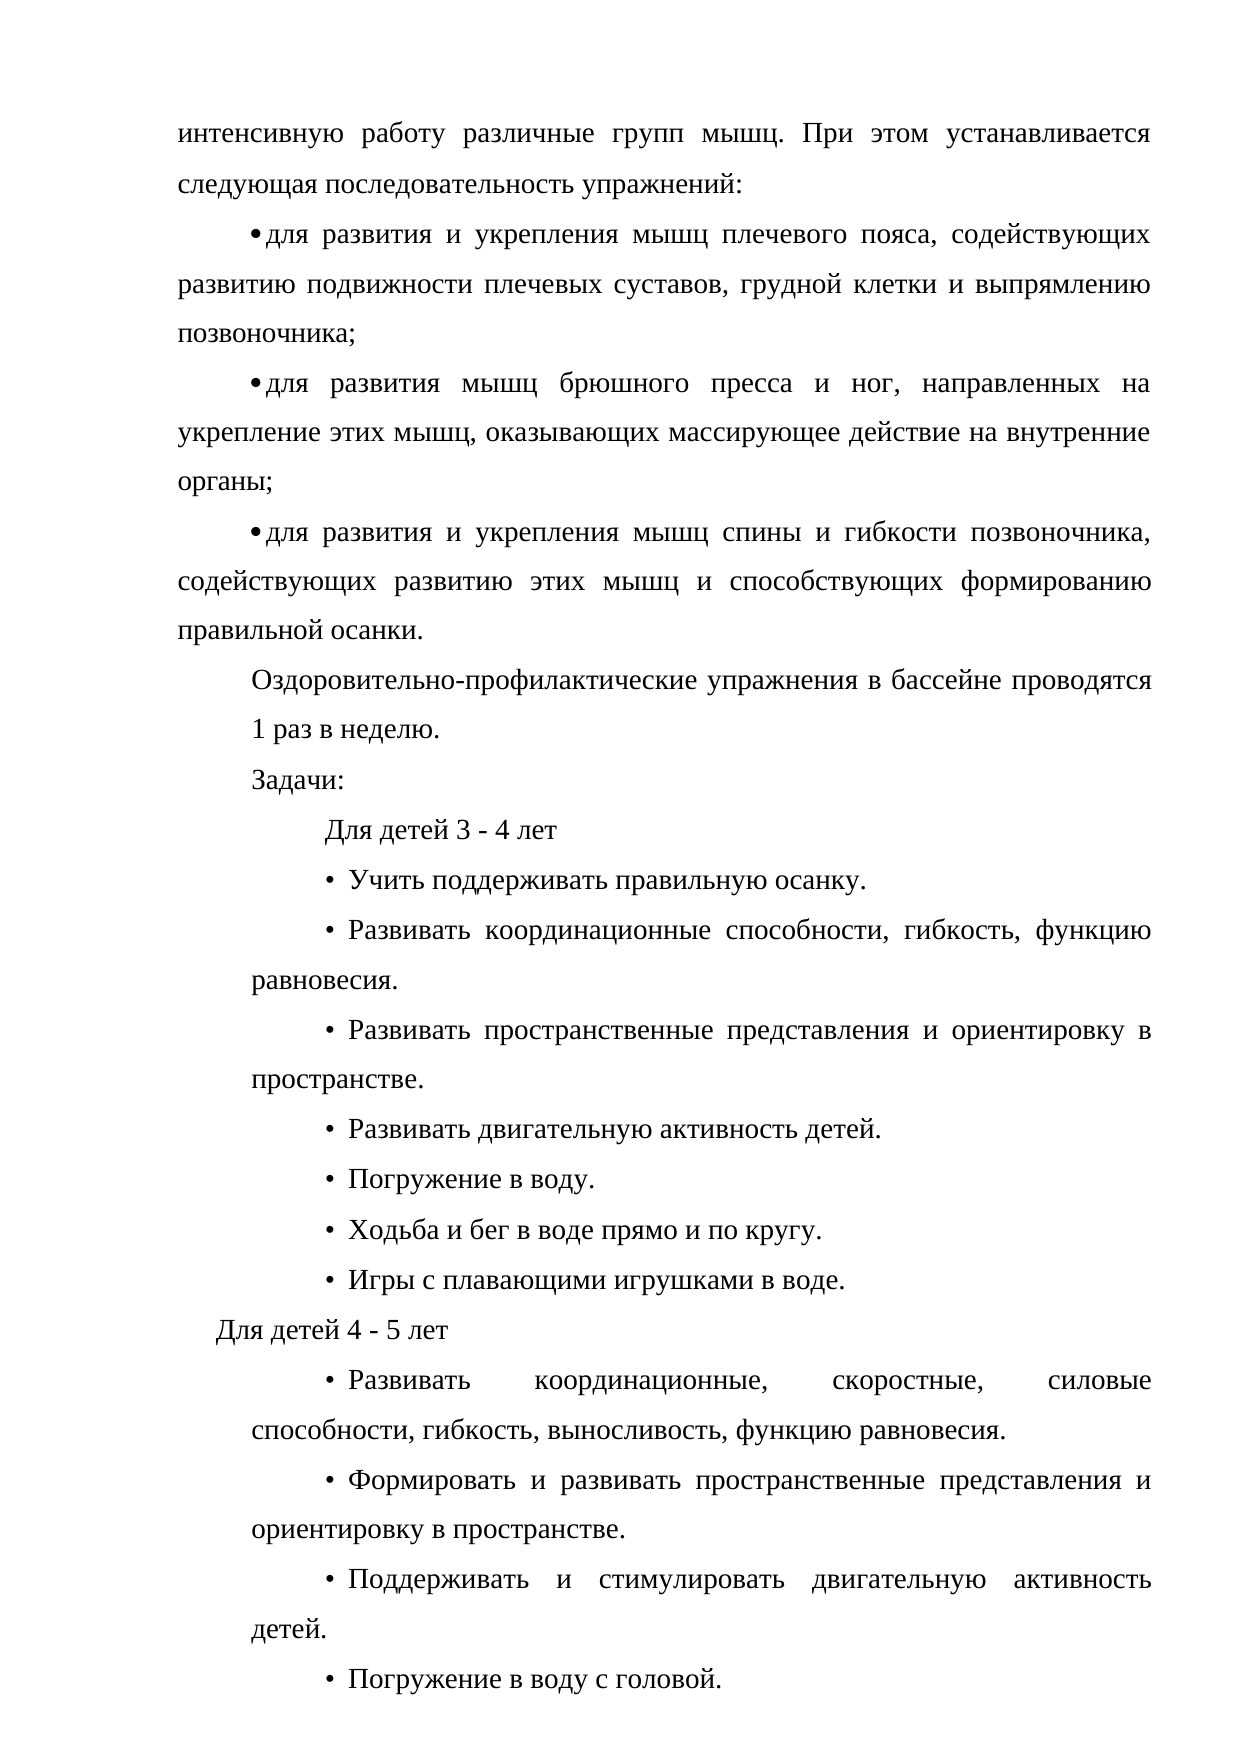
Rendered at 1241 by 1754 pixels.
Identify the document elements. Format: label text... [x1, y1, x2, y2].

list • Формировать и развивать пространственные представления и ориентировку в пространстве. [251, 1462, 1152, 1545]
list • Ходьба и бег в воде прямо и по кругу. [251, 1212, 1152, 1245]
list Оздоровительно-профилактические упражнения в бассейне проводятся 1 раз в неделю. [251, 662, 1152, 745]
list • Развивать координационные способности, гибкость, функцию равновесия. [251, 912, 1152, 995]
list для развития и укрепления мышц плечевого пояса, содействующих развитию подвижности плечевых суставов, грудной клетки и выпрямлению позвоночника; [177, 217, 1152, 349]
list • Поддерживать и стимулировать двигательную активность детей. [251, 1561, 1152, 1644]
list • Развивать двигательную активность детей. [251, 1111, 1152, 1145]
text Для детей 4 - 5 лет [48, 1312, 1152, 1346]
list • Развивать координационные, скоростные, силовые способности, гибкость, выносливость, функцию равновесия. [251, 1362, 1152, 1445]
list • Погружение в воду. [251, 1162, 1152, 1195]
list для развития мышц брюшного пресса и ног, направленных на укрепление этих мышц, оказывающих массирующее действие на внутренние органы; [177, 365, 1152, 497]
list • Развивать пространственные представления и ориентировку в пространстве. [251, 1012, 1152, 1095]
text интенсивную работу различные групп мышц. При этом устанавливается следующая последовательность упражнений: [177, 115, 1151, 199]
list • Игры с плавающими игрушками в воде. [251, 1262, 1152, 1296]
list • Учить поддерживать правильную осанку. [251, 862, 1152, 896]
list • Погружение в воду с головой. [251, 1661, 1152, 1694]
list Для детей 3 - 4 лет [251, 812, 1152, 846]
list для развития и укрепления мышц спины и гибкости позвоночника, содействующих развитию этих мышц и способствующих формированию правильной осанки. [177, 514, 1152, 646]
list Задачи: [251, 762, 1152, 795]
